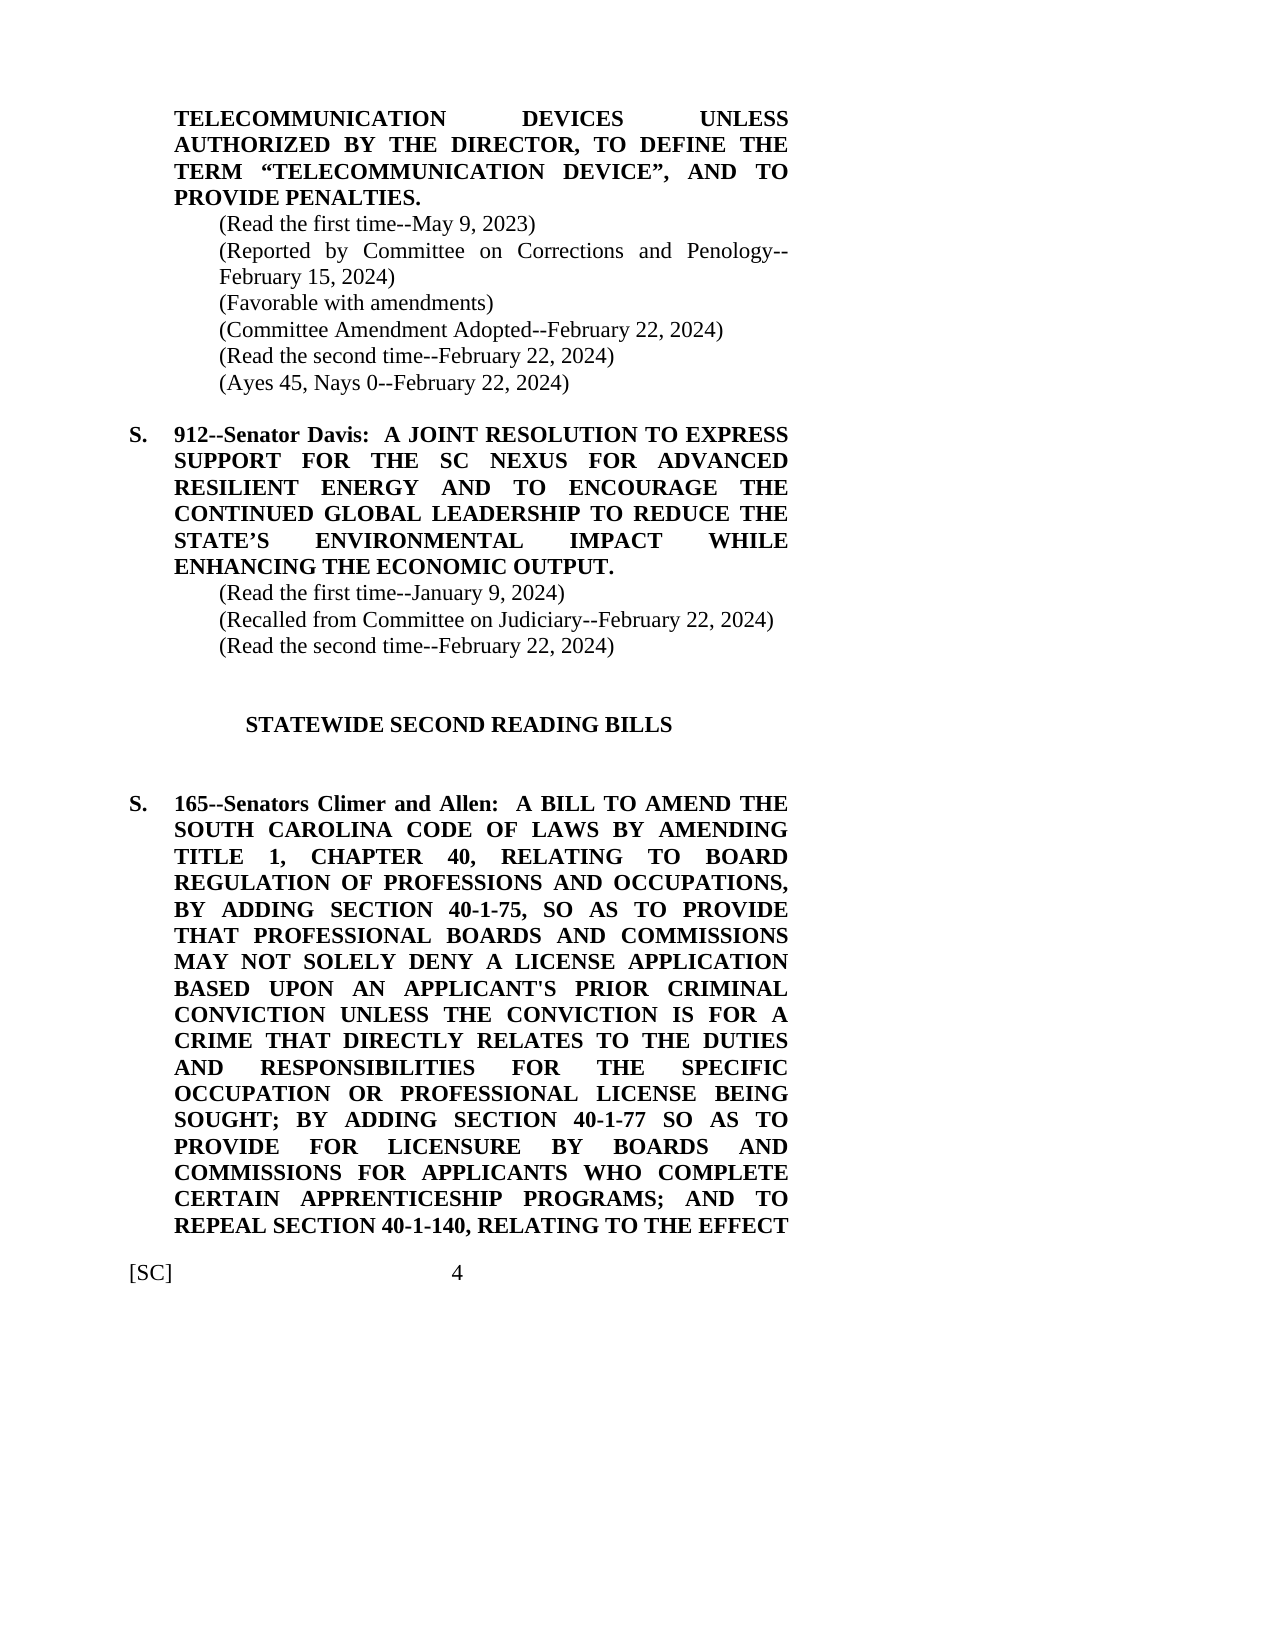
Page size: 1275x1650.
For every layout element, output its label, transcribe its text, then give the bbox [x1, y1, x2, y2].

text (Favorable with amendments) [219, 289, 789, 316]
text (Read the first time--January 9, 2024) [219, 579, 789, 606]
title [129, 105, 789, 210]
text STATEWIDE SECOND READING BILLS [129, 711, 789, 737]
text (Reported by Committee on Corrections and Penology--February 15, 2024) [219, 237, 789, 289]
text (Read the second time--February 22, 2024) [219, 342, 789, 368]
text (Committee Amendment Adopted--February 22, 2024) [219, 316, 789, 342]
text (Read the first time--May 9, 2023) [219, 210, 789, 237]
text (Recalled from Committee on Judiciary--February 22, 2024) [219, 606, 789, 632]
text (Ayes 45, Nays 0--February 22, 2024) [219, 368, 789, 395]
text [129, 790, 789, 1238]
title S. 912--Senator Davis: A JOINT RESOLUTION TO EXPRESS SUPPORT FOR THE SC NEXUS FOR ADVANCED RESILIENT ENERGY AND TO ENCOURAGE THE CONTINUED GLOBAL LEADERSHIP TO REDUCE THE STATE’S ENVIRONMENTAL IMPACT WHILE ENHANCING THE ECONOMIC OUTPUT. [129, 421, 789, 579]
text (Read the second time--February 22, 2024) [219, 632, 789, 658]
